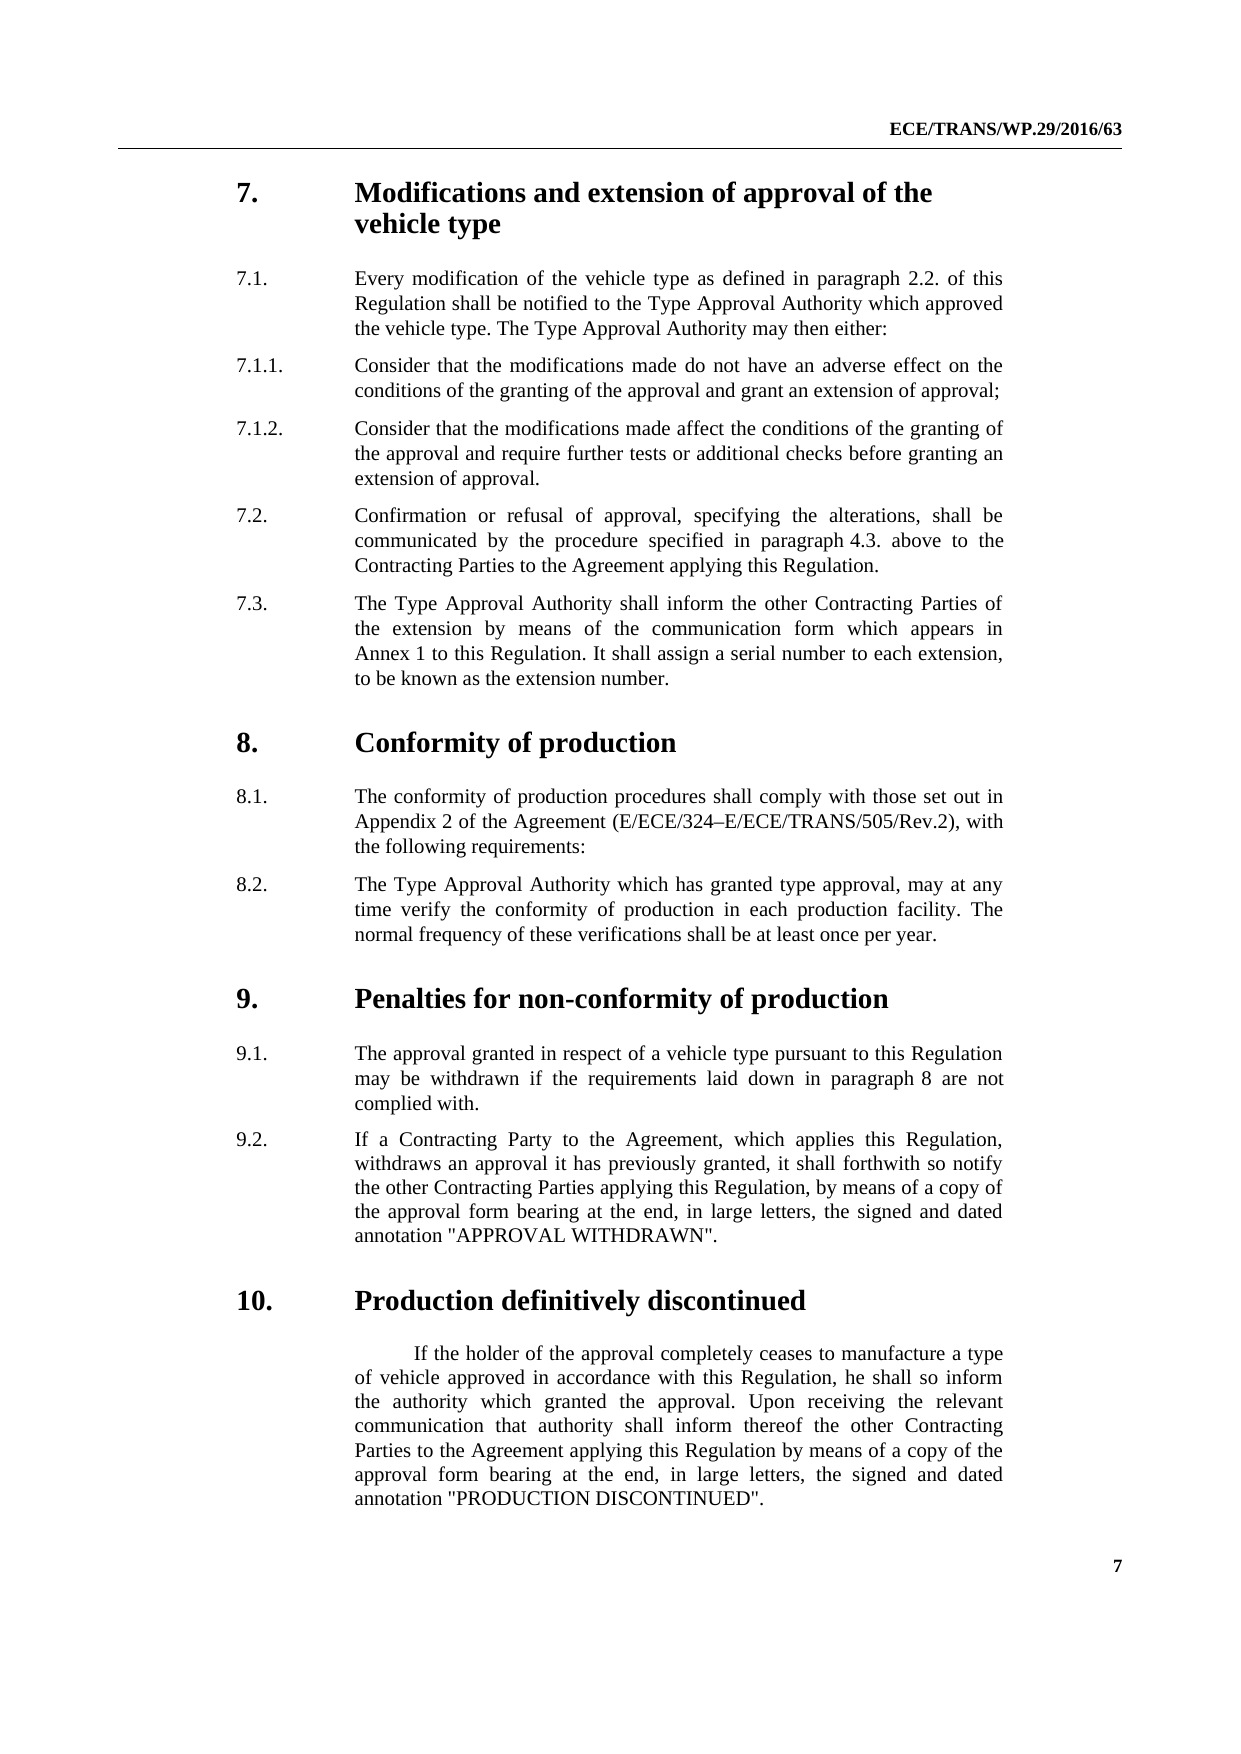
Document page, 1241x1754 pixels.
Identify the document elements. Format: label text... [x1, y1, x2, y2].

text 7.2. Confirmation or refusal of approval, specifying the alterations, shall be communicated by the procedure specified in paragraph 4.3. above to the Contracting Parties to the Agreement applying this Regulation. [236, 502, 1004, 577]
text 7.1.1. Consider that the modifications made do not have an adverse effect on the conditions of the granting of the approval and grant an extension of approval; [236, 352, 1004, 402]
text If the holder of the approval completely ceases to manufacture a type of vehicle approved in accordance with this Regulation, he shall so inform the authority which granted the approval. Upon receiving the relevant communication that authority shall inform thereof the other Contracting Parties to the Agreement applying this Regulation by means of a copy of the approval form bearing at the end, in large letters, the signed and dated annotation "PRODUCTION DISCONTINUED". [236, 1341, 1004, 1510]
text 8. Conformity of production [118, 727, 1004, 758]
text 9.1. The approval granted in respect of a vehicle type pursuant to this Regulation may be withdrawn if the requirements laid down in paragraph 8 are not complied with. [236, 1040, 1004, 1115]
text 8.2. The Type Approval Authority which has granted type approval, may at any time verify the conformity of production in each production facility. The normal frequency of these verifications shall be at least once per year. [236, 871, 1004, 946]
text 7.1.2. Consider that the modifications made affect the conditions of the granting of the approval and require further tests or additional checks before granting an extension of approval. [236, 415, 1004, 490]
text 8.1. The conformity of production procedures shall comply with those set out in Appendix 2 of the Agreement (E/ECE/324–E/ECE/TRANS/505/Rev.2), with the following requirements: [236, 783, 1004, 858]
text 7.1. Every modification of the vehicle type as defined in paragraph 2.2. of this Regulation shall be notified to the Type Approval Authority which approved the vehicle type. The Type Approval Authority may then either: [236, 265, 1004, 340]
text 7. Modifications and extension of approval of the vehicle type [118, 177, 1004, 240]
text 9. Penalties for non-conformity of production [118, 983, 1004, 1015]
text 7.3. The Type Approval Authority shall inform the other Contracting Parties of the extension by means of the communication form which appears in Annex 1 to this Regulation. It shall assign a serial number to each extension, to be known as the extension number. [236, 590, 1004, 690]
text 9.2. If a Contracting Party to the Agreement, which applies this Regulation, withdraws an approval it has previously granted, it shall forthwith so notify the other Contracting Parties applying this Regulation, by means of a copy of the approval form bearing at the end, in large letters, the signed and dated annotation "APPROVAL WITHDRAWN". [236, 1127, 1004, 1247]
text 10. Production definitively discontinued [118, 1285, 1004, 1316]
